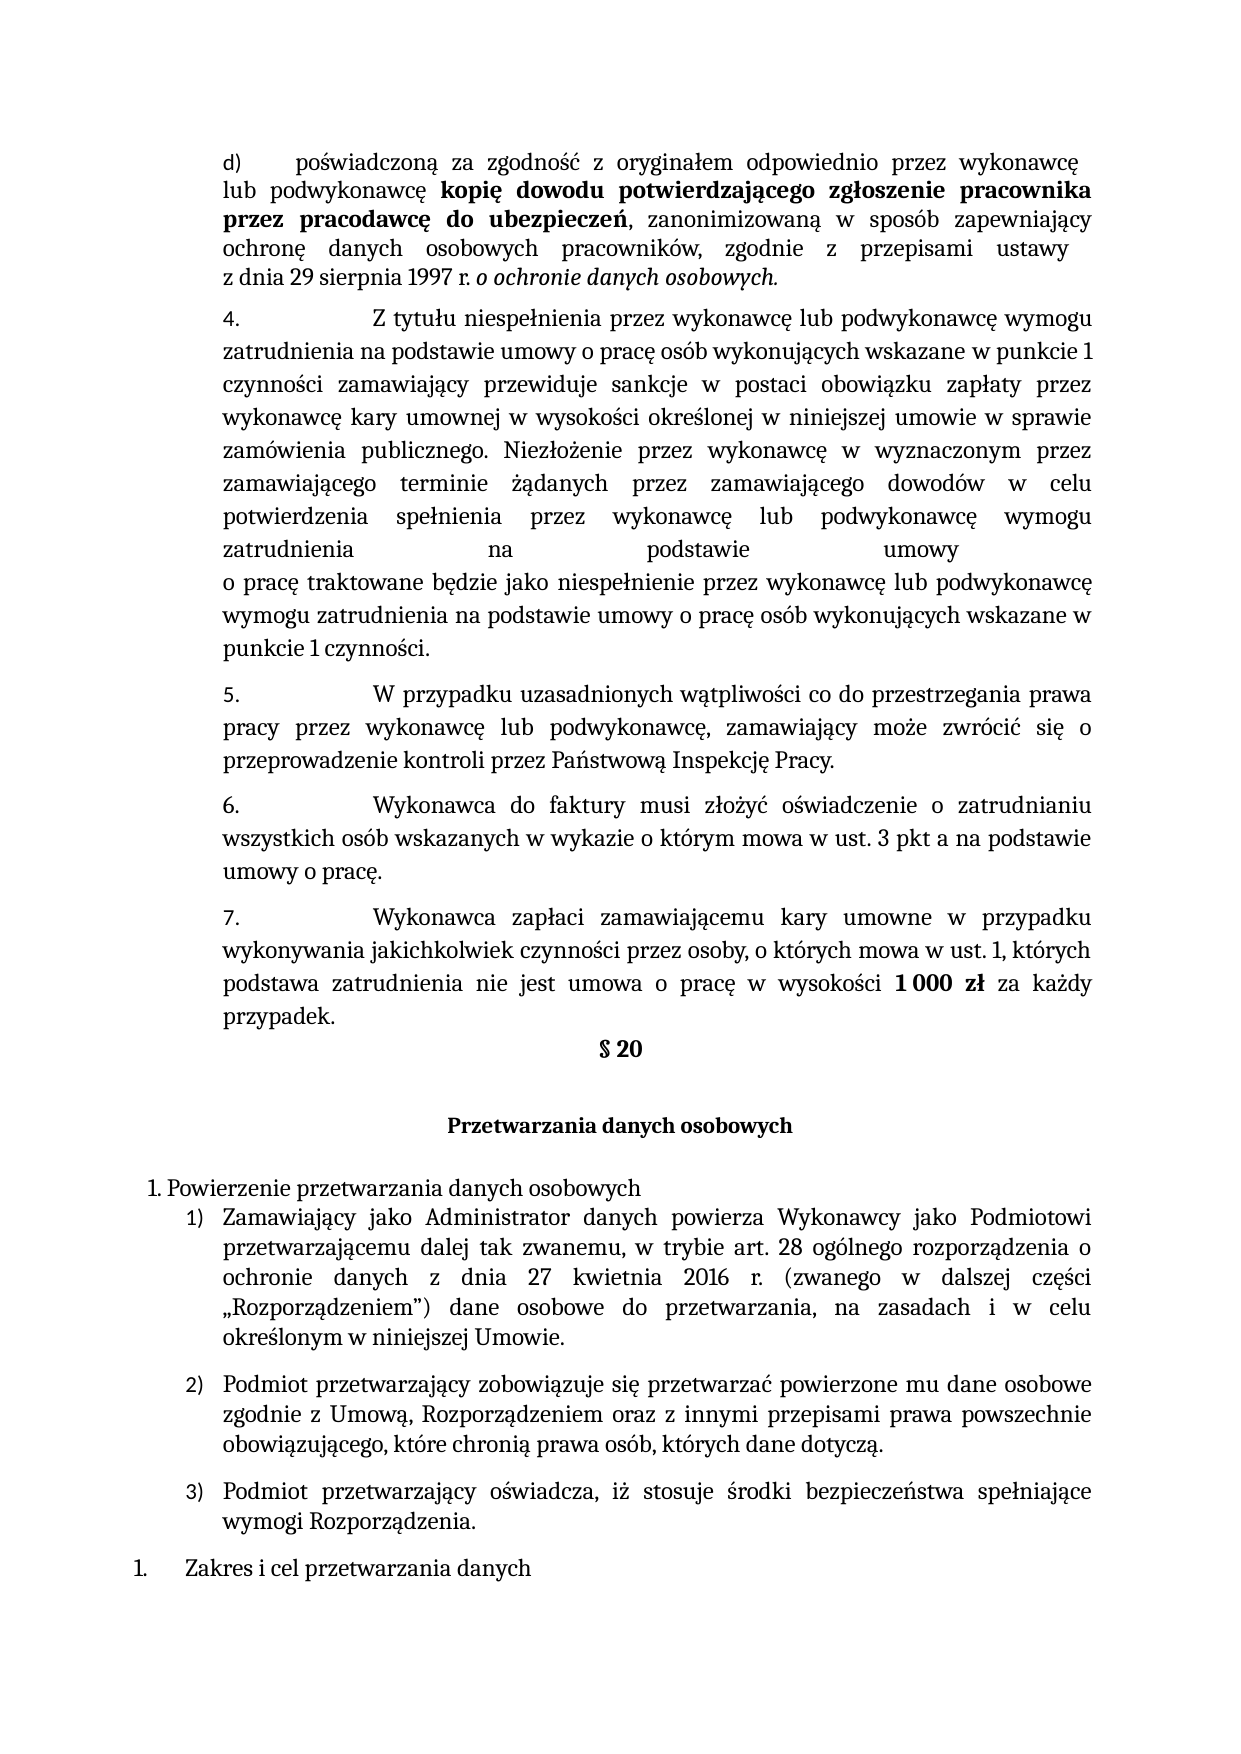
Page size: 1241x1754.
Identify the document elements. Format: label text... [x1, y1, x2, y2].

list Zakres i cel przetwarzania danych [148, 1553, 1093, 1582]
list Podmiot przetwarzający zobowiązuje się przetwarzać powierzone mu dane osobowe zgodnie z Umową, Rozporządzeniem oraz z innymi przepisami prawa powszechnie obowiązującego, które chronią prawa osób, których dane dotyczą. [185, 1370, 1093, 1459]
list Podmiot przetwarzający oświadcza, iż stosuje środki bezpieczeństwa spełniające wymogi Rozporządzenia. [185, 1477, 1093, 1536]
list Wykonawca do faktury musi złożyć oświadczenie o zatrudnianiu wszystkich osób wskazanych w wykazie o którym mowa w ust. 3 pkt a na podstawie umowy o pracę. [223, 791, 1093, 886]
text § 20 [148, 1035, 1093, 1063]
list Zamawiający jako Administrator danych powierza Wykonawcy jako Podmiotowi przetwarzającemu dalej tak zwanemu, w trybie art. 28 ogólnego rozporządzenia o ochronie danych z dnia 27 kwietnia 2016 r. (zwanego w dalszej części „Rozporządzeniem”) dane osobowe do przetwarzania, na zasadach i w celu określonym w niniejszej Umowie. [185, 1202, 1093, 1352]
text Przetwarzania danych osobowych [148, 1113, 1093, 1140]
text 1. Powierzenie przetwarzania danych osobowych [148, 1174, 1093, 1202]
list Z tytułu niespełnienia przez wykonawcę lub podwykonawcę wymogu zatrudnienia na podstawie umowy o pracę osób wykonujących wskazane w punkcie 1 czynności zamawiający przewiduje sankcje w postaci obowiązku zapłaty przez wykonawcę kary umownej w wysokości określonej w niniejszej umowie w sprawie zamówienia publicznego. Niezłożenie przez wykonawcę w wyznaczonym przez zamawiającego terminie żądanych przez zamawiającego dowodów w celu potwierdzenia spełnienia przez wykonawcę lub podwykonawcę wymogu zatrudnienia na podstawie umowy o pracę traktowane będzie jako niespełnienie przez wykonawcę lub podwykonawcę wymogu zatrudnienia na podstawie umowy o pracę osób wykonujących wskazane w punkcie 1 czynności. [223, 304, 1093, 663]
list W przypadku uzasadnionych wątpliwości co do przestrzegania prawa pracy przez wykonawcę lub podwykonawcę, zamawiający może zwrócić się o przeprowadzenie kontroli przez Państwową Inspekcję Pracy. [223, 679, 1093, 774]
list poświadczoną za zgodność z oryginałem odpowiednio przez wykonawcę lub podwykonawcę kopię dowodu potwierdzającego zgłoszenie pracownika przez pracodawcę do ubezpieczeń, zanonimizowaną w sposób zapewniający ochronę danych osobowych pracowników, zgodnie z przepisami ustawy z dnia 29 sierpnia 1997 r. o ochronie danych osobowych. [223, 148, 1093, 291]
list Wykonawca zapłaci zamawiającemu kary umowne w przypadku wykonywania jakichkolwiek czynności przez osoby, o których mowa w ust. 1, których podstawa zatrudnienia nie jest umowa o pracę w wysokości 1 000 zł za każdy przypadek. [223, 903, 1093, 1031]
